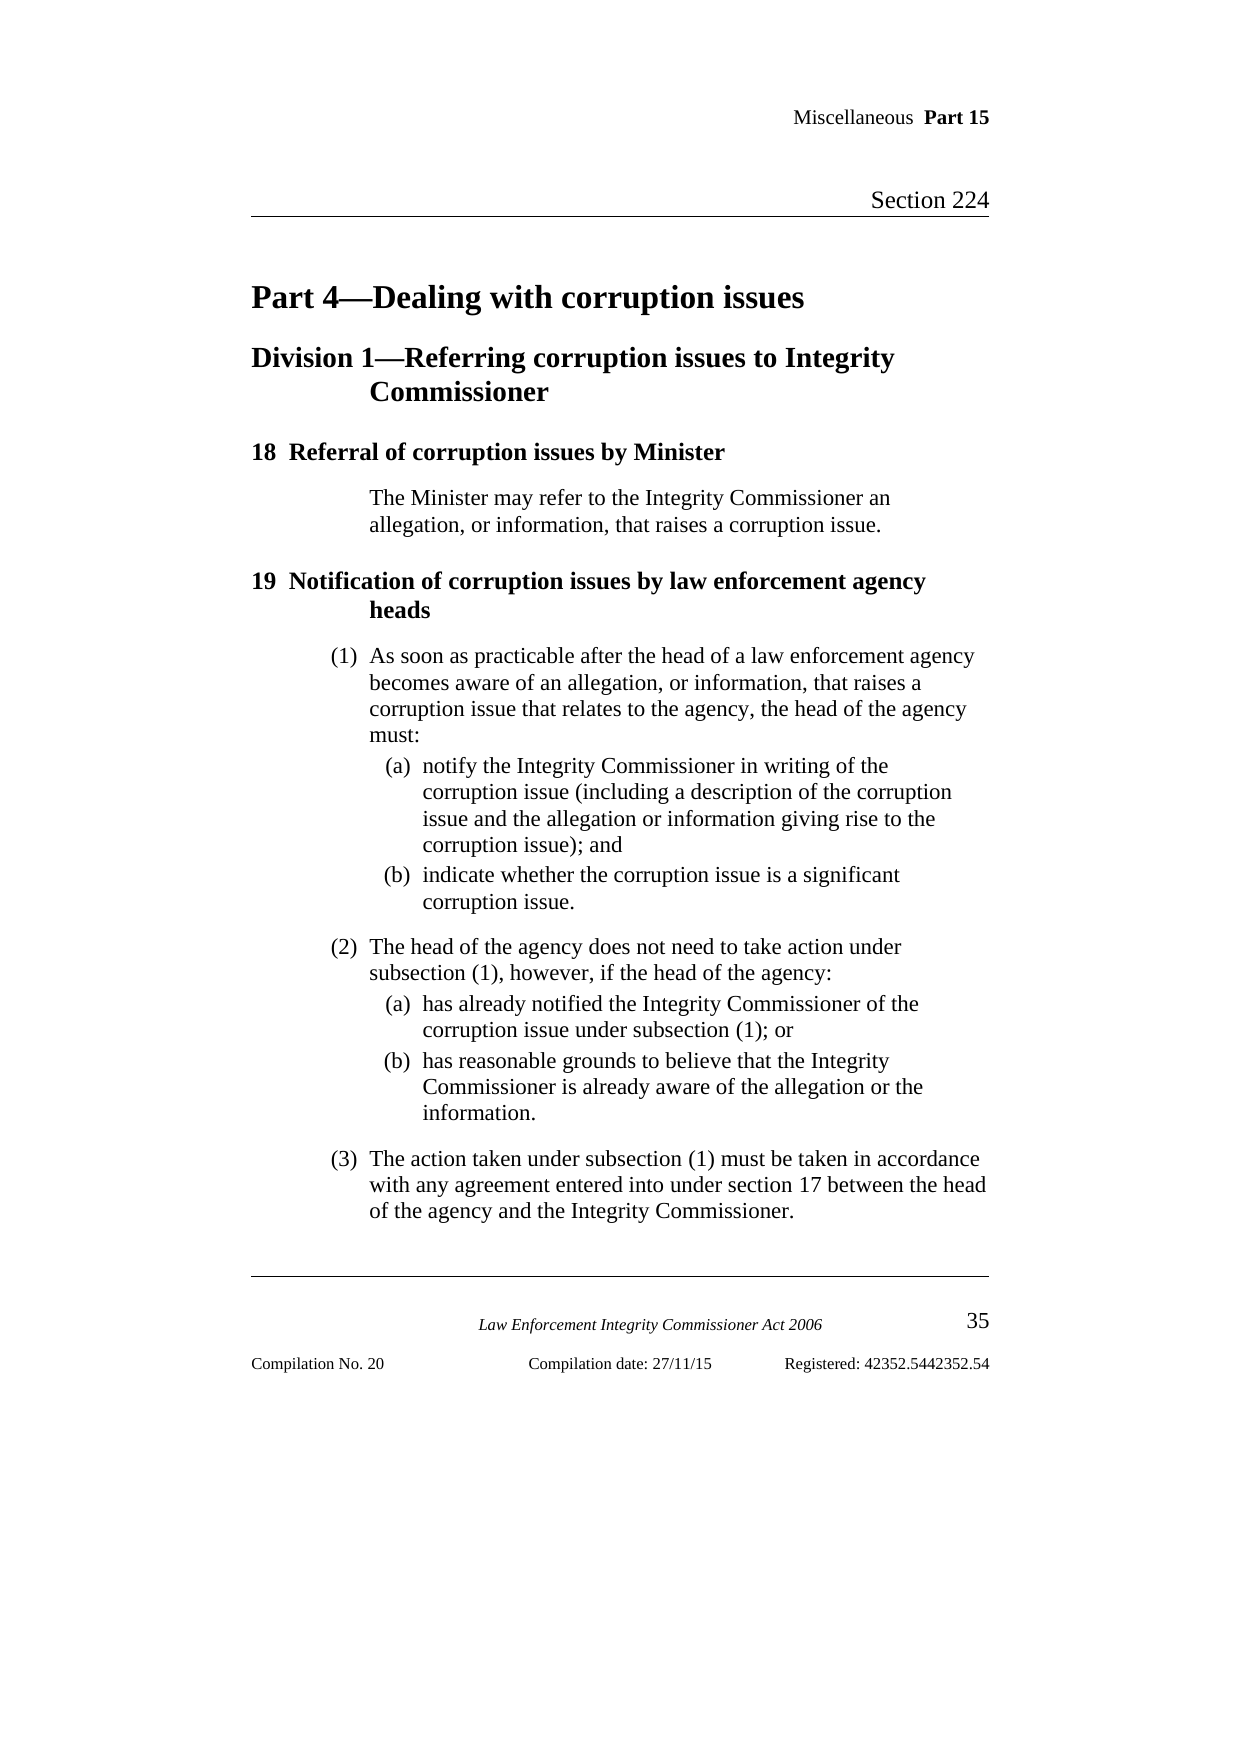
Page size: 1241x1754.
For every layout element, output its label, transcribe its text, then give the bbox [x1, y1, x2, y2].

text 19 Notification of corruption issues by law enforcement agency heads [251, 566, 989, 624]
text (b) has reasonable grounds to believe that the Integrity Commissioner is already aware of the allegation or the information. [251, 1047, 989, 1126]
text (3) The action taken under subsection (1) must be taken in accordance with any agreement entered into under section 17 between the head of the agency and the Integrity Commissioner. [251, 1144, 989, 1224]
text 18 Referral of corruption issues by Minister [251, 437, 989, 466]
text (a) notify the Integrity Commissioner in writing of the corruption issue (including a description of the corruption issue and the allegation or information giving rise to the corruption issue); and [251, 752, 989, 857]
text Part 4—Dealing with corruption issues [251, 277, 989, 316]
text (a) has already notified the Integrity Commissioner of the corruption issue under subsection (1); or [251, 990, 989, 1043]
text The Minister may refer to the Integrity Commissioner an allegation, or information, that raises a corruption issue. [251, 484, 989, 537]
text (b) indicate whether the corruption issue is a significant corruption issue. [251, 862, 989, 914]
text Division 1—Referring corruption issues to Integrity Commissioner [251, 341, 989, 408]
text (2) The head of the agency does not need to take action under subsection (1), however, if the head of the agency: [251, 933, 989, 986]
text (1) As soon as practicable after the head of a law enforcement agency becomes aware of an allegation, or information, that raises a corruption issue that relates to the agency, the head of the agency must: [251, 642, 989, 748]
